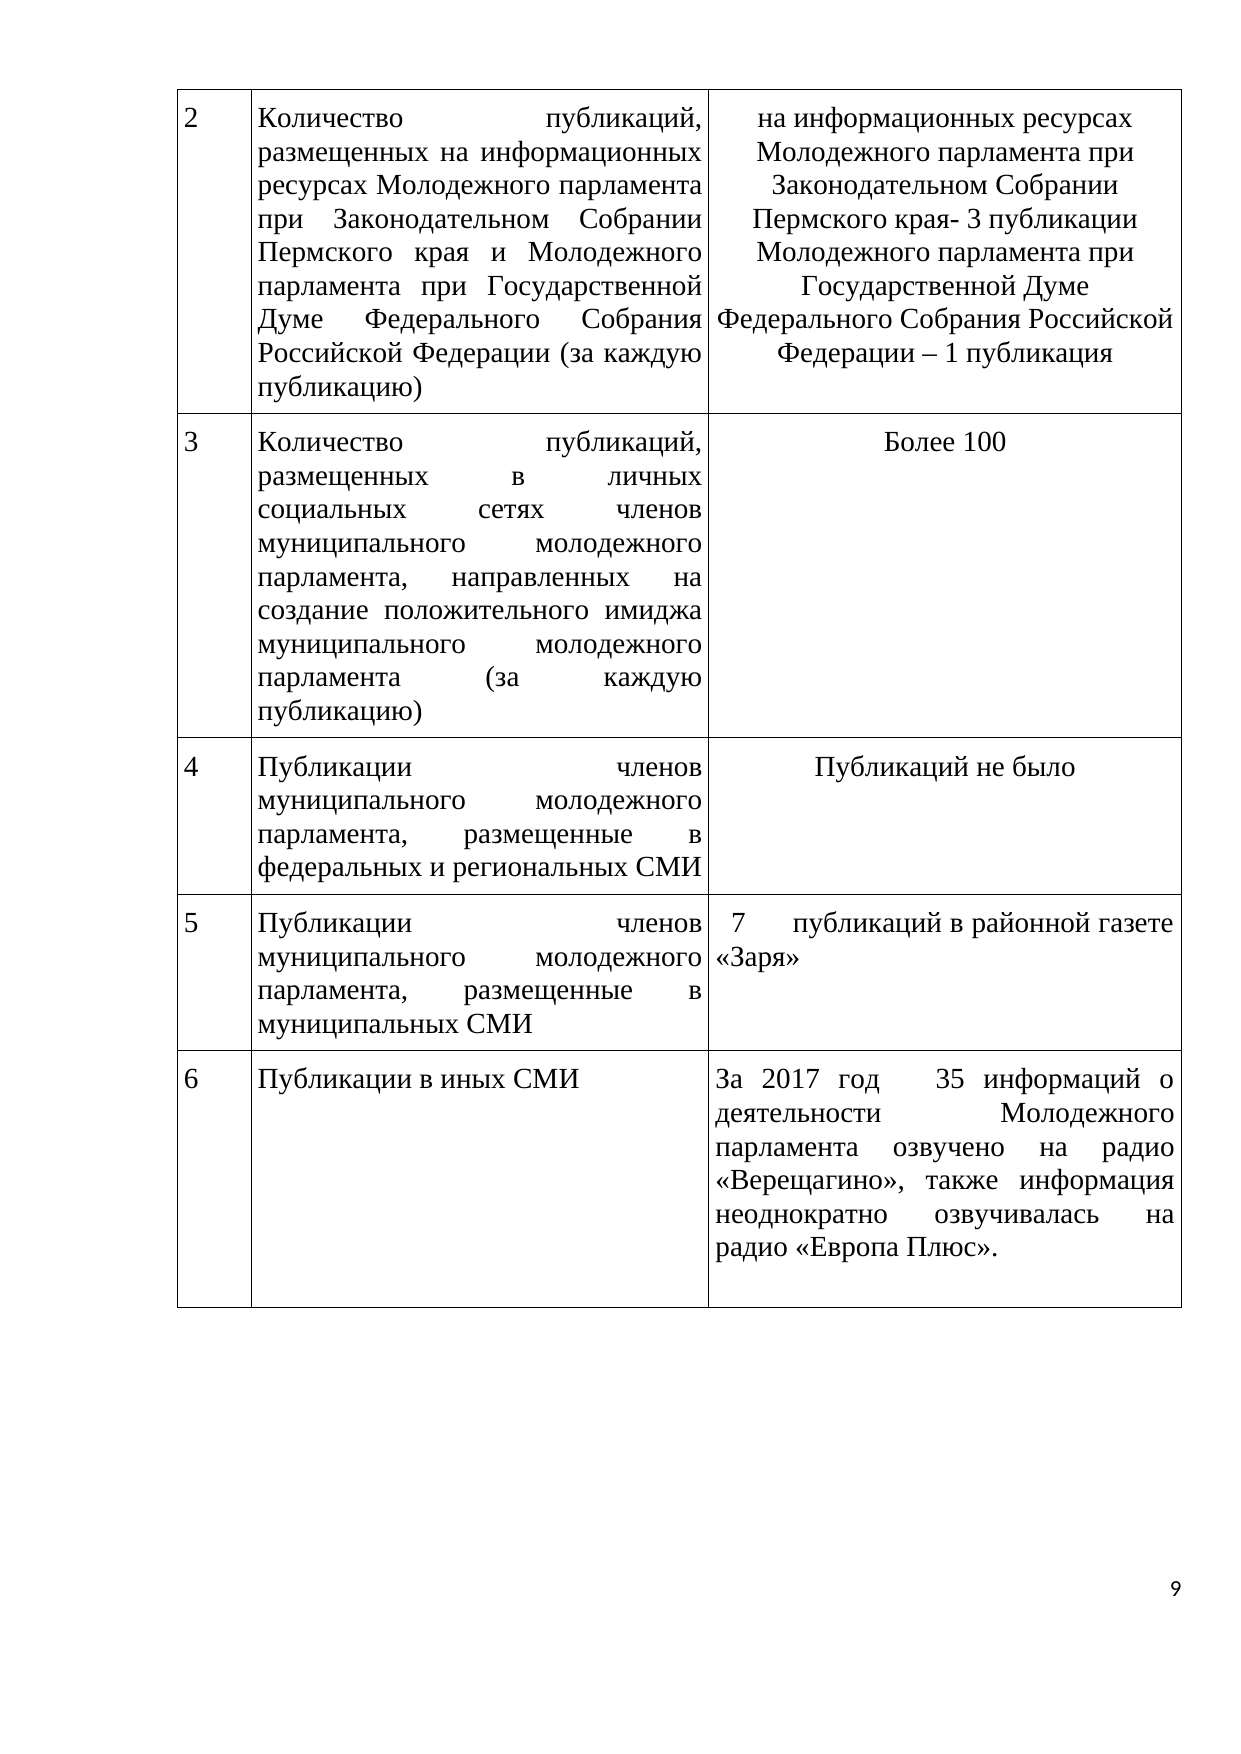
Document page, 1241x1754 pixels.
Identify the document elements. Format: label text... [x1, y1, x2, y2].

table_cell 3 [178, 414, 251, 737]
table_cell Количество публикаций, размещенных на информационных ресурсах Молодежного парламента при Законодательном Собрании Пермского края и Молодежного парламента при Государственной Думе Федерального Собрания Российской Федерации (за каждую публикацию) [252, 90, 708, 413]
table_cell 2 [178, 90, 251, 413]
table_cell 4 [178, 738, 251, 893]
table_cell 5 [178, 895, 251, 1050]
table_cell 6 [178, 1051, 251, 1307]
table_cell Более 100 [709, 414, 1181, 737]
table_cell Публикаций не было [709, 738, 1181, 893]
table_cell Публикации в иных СМИ [252, 1051, 708, 1307]
table_cell 7 публикаций в районной газете «Заря» [709, 895, 1181, 1050]
table_cell За 2017 год 35 информаций о деятельности Молодежного парламента озвучено на радио «Верещагино», также информация неоднократно озвучивалась на радио «Европа Плюс». [709, 1051, 1181, 1307]
table_cell Количество публикаций, размещенных в личных социальных сетях членов муниципального молодежного парламента, направленных на создание положительного имиджа муниципального молодежного парламента (за каждую публикацию) [252, 414, 708, 737]
table_cell на информационных ресурсах Молодежного парламента при Законодательном Собрании Пермского края- 3 публикации Молодежного парламента при Государственной Думе Федерального Собрания Российской Федерации – 1 публикация [709, 90, 1181, 413]
table_cell Публикации членов муниципального молодежного парламента, размещенные в федеральных и региональных СМИ [252, 738, 708, 893]
table_cell Публикации членов муниципального молодежного парламента, размещенные в муниципальных СМИ [252, 895, 708, 1050]
